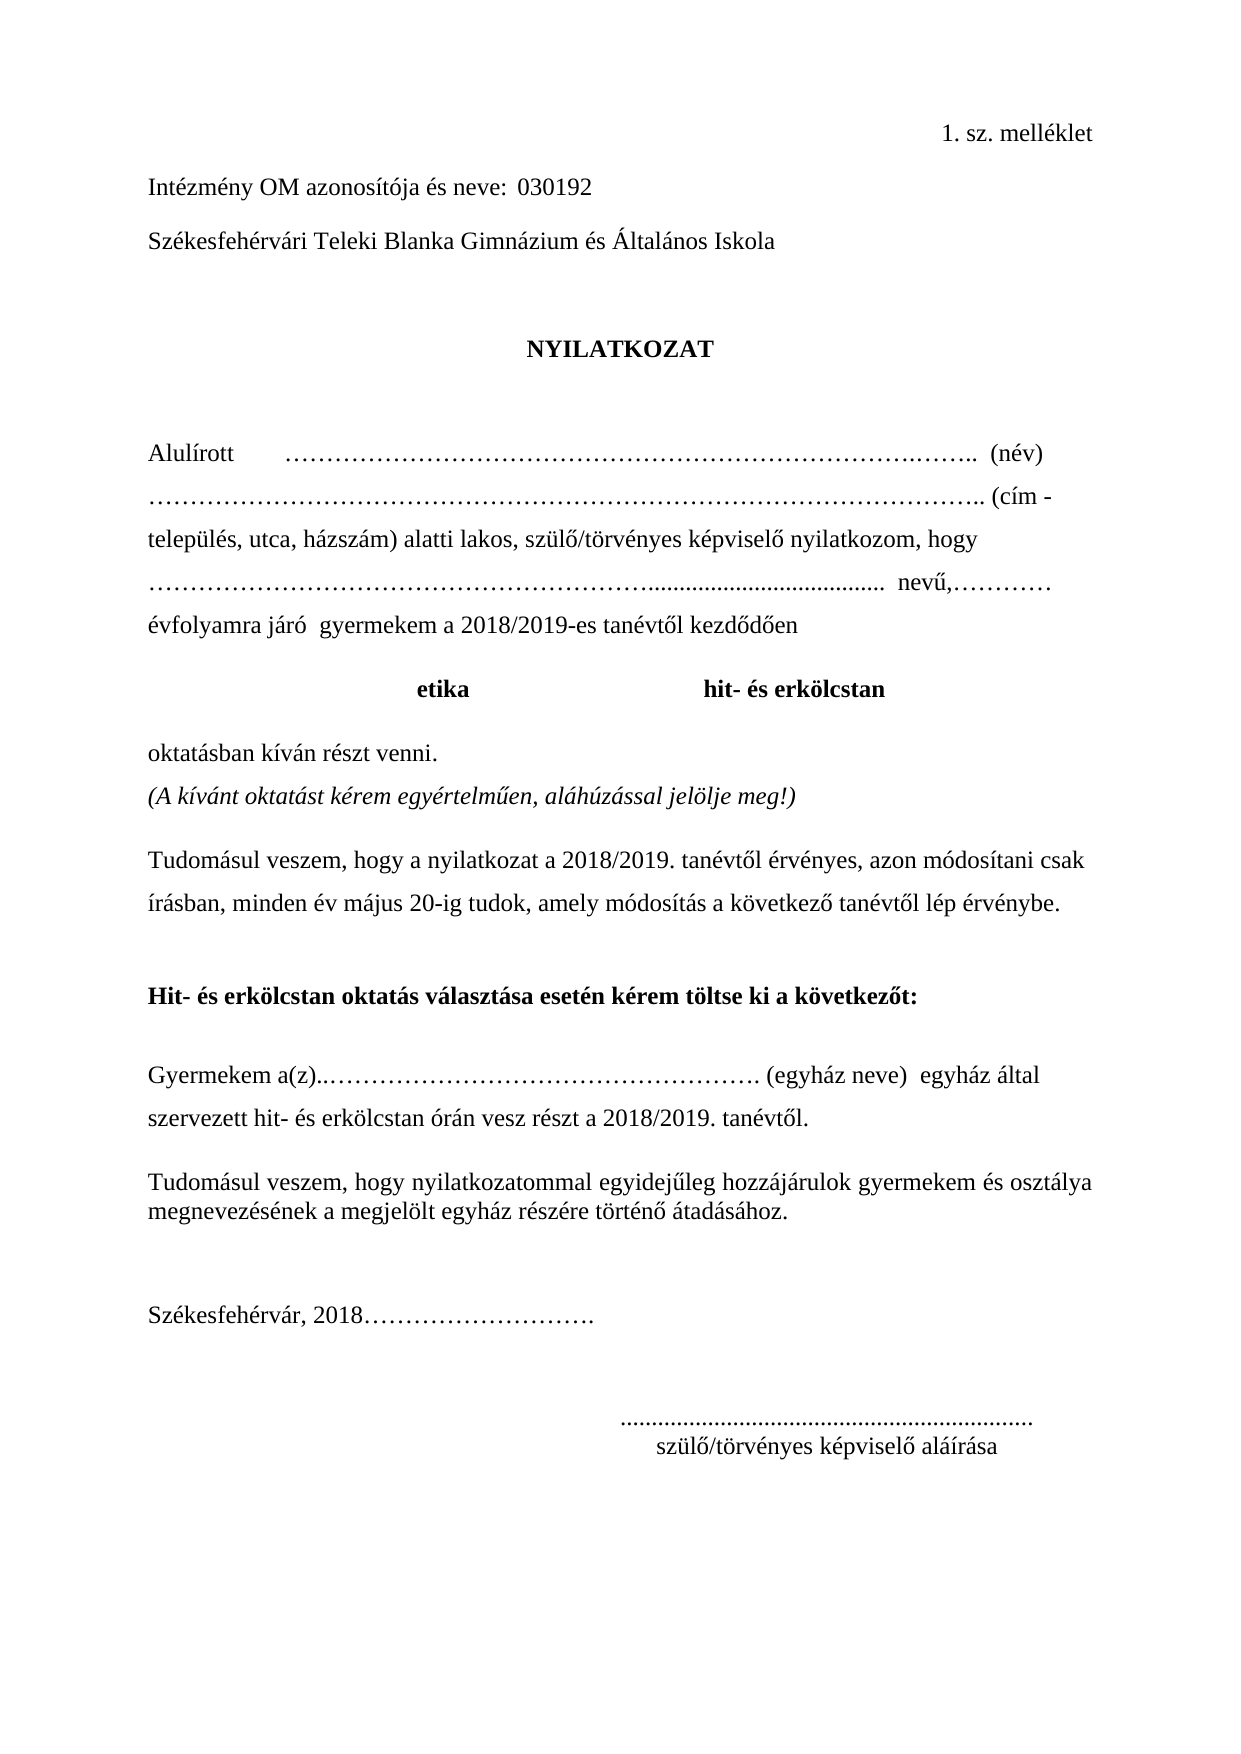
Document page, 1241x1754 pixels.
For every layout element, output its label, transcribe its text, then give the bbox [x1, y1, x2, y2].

text Hit- és erkölcstan oktatás választása esetén kérem töltse ki a következőt: [148, 981, 1092, 1010]
text Alulírott ………………………………………………………………….…….. (név) ……………………………………………………………………………………….. (cím - település, utca, házszám) alatti lakos, szülő/törvényes képviselő nyilatkozom, hogy ……………………………………………………...................................... nevű,…………évfolyamra járó gyermekem a 2018/2019-es tanévtől kezdődően [148, 438, 1092, 639]
text 1. sz. melléklet [148, 118, 1092, 147]
text Székesfehérvári Teleki Blanka Gimnázium és Általános Iskola [148, 226, 1092, 254]
text Tudomásul veszem, hogy a nyilatkozat a 2018/2019. tanévtől érvényes, azon módosítani csak írásban, minden év május 20-ig tudok, amely módosítás a következő tanévtől lép érvénybe. [148, 845, 1092, 917]
text NYILATKOZAT [148, 334, 1092, 363]
text Intézmény OM azonosítója és neve: 030192 [148, 172, 1092, 201]
text (A kívánt oktatást kérem egyértelműen, aláhúzással jelölje meg!) [148, 781, 1092, 810]
text Gyermekem a(z)..……………………………………………. (egyház neve) egyház által szervezett hit- és erkölcstan órán vesz részt a 2018/2019. tanévtől. [148, 1060, 1092, 1132]
text oktatásban kíván részt venni. [148, 738, 1092, 767]
text szülő/törvényes képviselő aláírása [148, 1431, 1092, 1460]
text etika hit- és erkölcstan [148, 674, 1092, 703]
text Székesfehérvár, 2018………………………. [148, 1300, 1092, 1328]
text Tudomásul veszem, hogy nyilatkozatommal egyidejűleg hozzájárulok gyermekem és osztálya megnevezésének a megjelölt egyház részére történő átadásához. [148, 1167, 1092, 1225]
